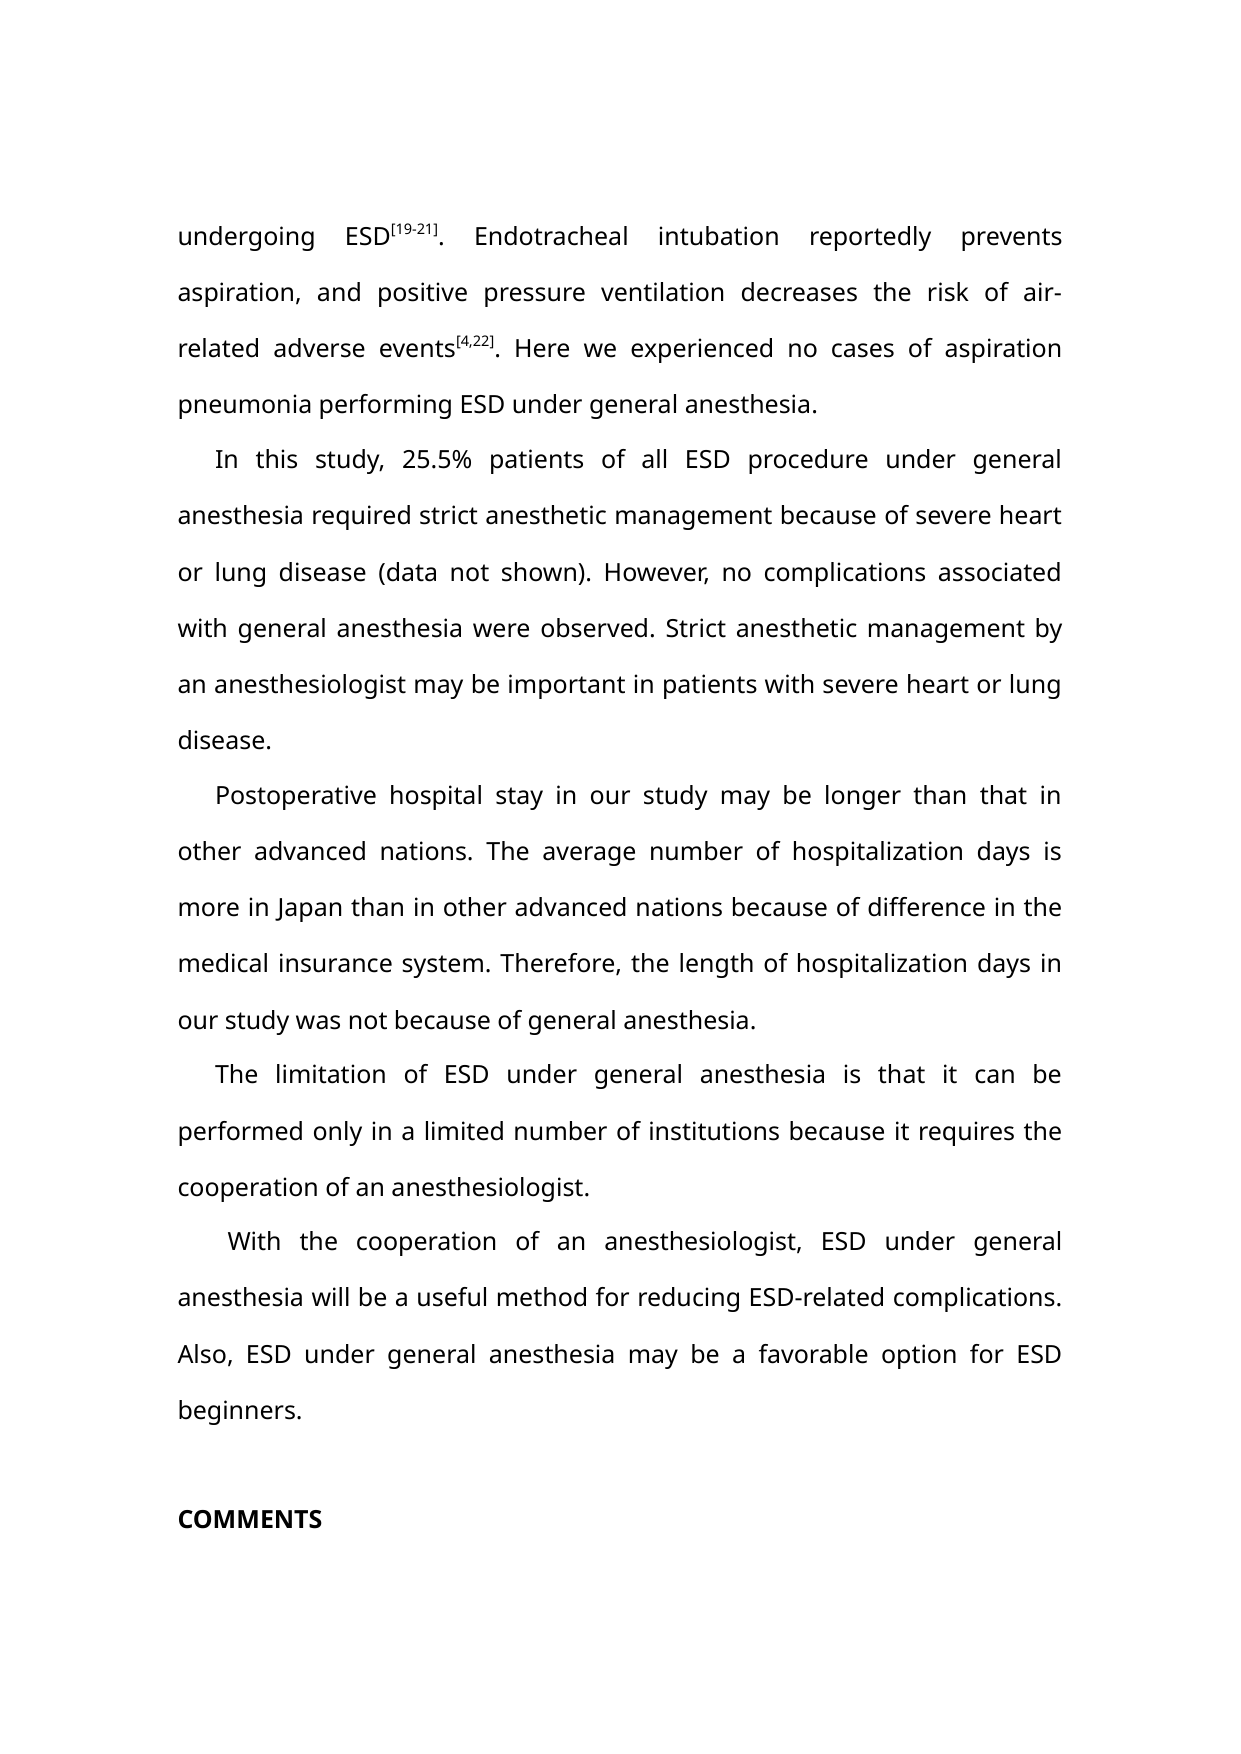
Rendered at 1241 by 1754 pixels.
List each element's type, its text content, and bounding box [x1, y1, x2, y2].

text With the cooperation of an anesthesiologist, ESD under general anesthesia will be a useful method for reducing ESD-related complications. Also, ESD under general anesthesia may be a favorable option for ESD beginners. [177, 1222, 1063, 1428]
text COMMENTS [177, 1500, 1063, 1537]
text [177, 217, 1063, 423]
text In this study, 25.5% patients of all ESD procedure under general anesthesia required strict anesthetic management because of severe heart or lung disease (data not shown). However, no complications associated with general anesthesia were observed. Strict anesthetic management by an anesthesiologist may be important in patients with severe heart or lung disease. [177, 440, 1063, 759]
text Postoperative hospital stay in our study may be longer than that in other advanced nations. The average number of hospitalization days is more in Japan than in other advanced nations because of difference in the medical insurance system. Therefore, the length of hospitalization days in our study was not because of general anesthesia. [177, 776, 1063, 1038]
text The limitation of ESD under general anesthesia is that it can be performed only in a limited number of institutions because it requires the cooperation of an anesthesiologist. [177, 1055, 1063, 1205]
